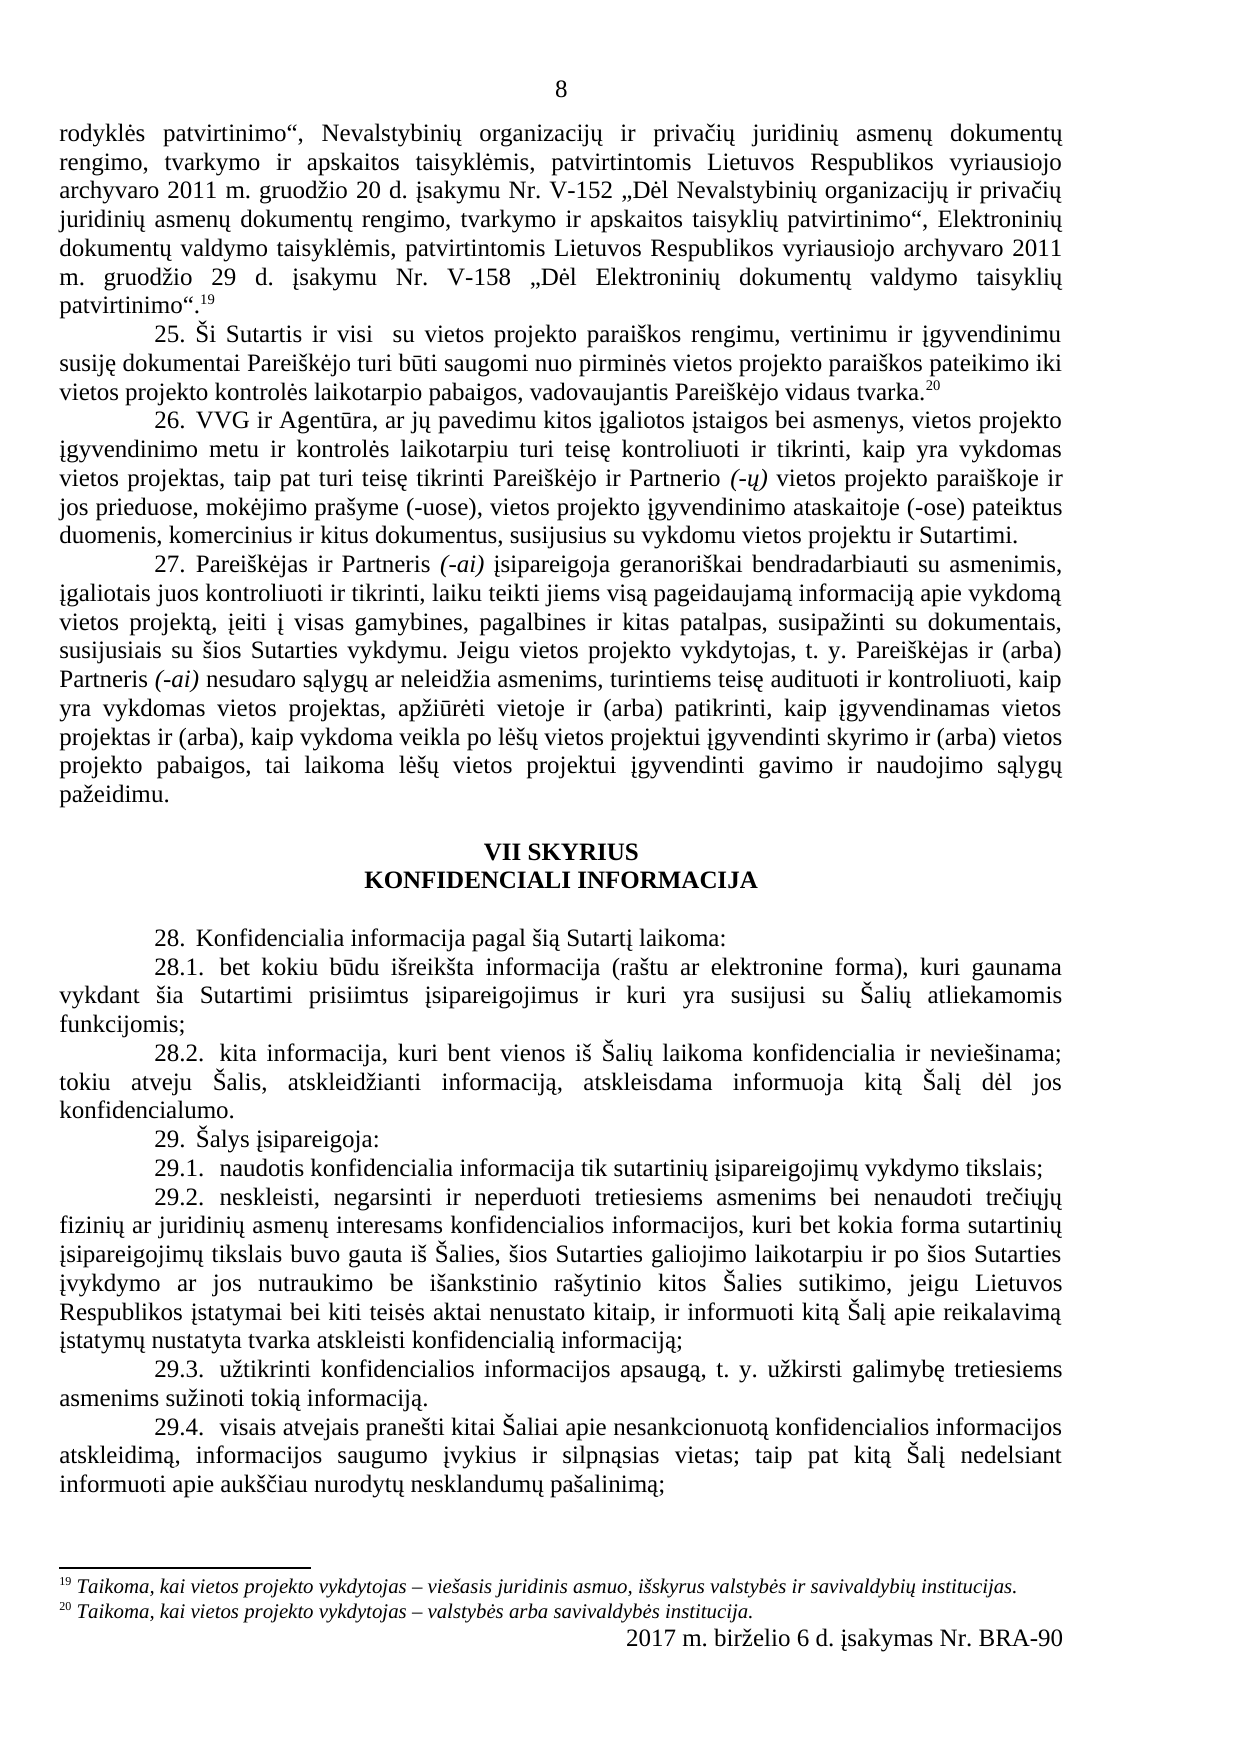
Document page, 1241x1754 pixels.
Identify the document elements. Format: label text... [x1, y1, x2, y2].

text 29.2. neskleisti, negarsinti ir neperduoti tretiesiems asmenims bei nenaudoti trečiųjų fizinių ar juridinių asmenų interesams konfidencialios informacijos, kuri bet kokia forma sutartinių įsipareigojimų tikslais buvo gauta iš Šalies, šios Sutarties galiojimo laikotarpiu ir po šios Sutarties įvykdymo ar jos nutraukimo be išankstinio rašytinio kitos Šalies sutikimo, jeigu Lietuvos Respublikos įstatymai bei kiti teisės aktai nenustato kitaip, ir informuoti kitą Šalį apie reikalavimą įstatymų nustatyta tvarka atskleisti konfidencialią informaciją; [59, 1182, 1063, 1354]
text 28.1. bet kokiu būdu išreikšta informacija (raštu ar elektronine forma), kuri gaunama vykdant šia Sutartimi prisiimtus įsipareigojimus ir kuri yra susijusi su Šalių atliekamomis funkcijomis; [59, 952, 1063, 1038]
text 29.1. naudotis konfidencialia informacija tik sutartinių įsipareigojimų vykdymo tikslais; [59, 1153, 1063, 1182]
text KONFIDENCIALI INFORMACIJA [59, 866, 1063, 894]
text 29. Šalys įsipareigoja: [59, 1124, 1063, 1153]
text 26. VVG ir Agentūra, ar jų pavedimu kitos įgaliotos įstaigos bei asmenys, vietos projekto įgyvendinimo metu ir kontrolės laikotarpiu turi teisę kontroliuoti ir tikrinti, kaip yra vykdomas vietos projektas, taip pat turi teisę tikrinti Pareiškėjo ir Partnerio (-ų) vietos projekto paraiškoje ir jos prieduose, mokėjimo prašyme (-uose), vietos projekto įgyvendinimo ataskaitoje (-ose) pateiktus duomenis, komercinius ir kitus dokumentus, susijusius su vykdomu vietos projektu ir Sutartimi. [59, 406, 1063, 549]
text 25. Ši Sutartis ir visi su vietos projekto paraiškos rengimu, vertinimu ir įgyvendinimu susiję dokumentai Pareiškėjo turi būti saugomi nuo pirminės vietos projekto paraiškos pateikimo iki vietos projekto kontrolės laikotarpio pabaigos, vadovaujantis Pareiškėjo vidaus tvarka. [59, 319, 1063, 406]
text 28. Konfidencialia informacija pagal šią Sutartį laikoma: [59, 923, 1063, 952]
text 27. Pareiškėjas ir Partneris (-ai) įsipareigoja geranoriškai bendradarbiauti su asmenimis, įgaliotais juos kontroliuoti ir tikrinti, laiku teikti jiems visą pageidaujamą informaciją apie vykdomą vietos projektą, įeiti į visas gamybines, pagalbines ir kitas patalpas, susipažinti su dokumentais, susijusiais su šios Sutarties vykdymu. Jeigu vietos projekto vykdytojas, t. y. Pareiškėjas ir (arba) Partneris (-ai) nesudaro sąlygų ar neleidžia asmenims, turintiems teisę audituoti ir kontroliuoti, kaip yra vykdomas vietos projektas, apžiūrėti vietoje ir (arba) patikrinti, kaip įgyvendinamas vietos projektas ir (arba), kaip vykdoma veikla po lėšų vietos projektui įgyvendinti skyrimo ir (arba) vietos projekto pabaigos, tai laikoma lėšų vietos projektui įgyvendinti gavimo ir naudojimo sąlygų pažeidimu. [59, 549, 1063, 808]
text 29.4. visais atvejais pranešti kitai Šaliai apie nesankcionuotą konfidencialios informacijos atskleidimą, informacijos saugumo įvykius ir silpnąsias vietas; taip pat kitą Šalį nedelsiant informuoti apie aukščiau nurodytų nesklandumų pašalinimą; [59, 1412, 1063, 1498]
text 29.3. užtikrinti konfidencialios informacijos apsaugą, t. y. užkirsti galimybę tretiesiems asmenims sužinoti tokią informaciją. [59, 1354, 1063, 1412]
text 28.2. kita informacija, kuri bent vienos iš Šalių laikoma konfidencialia ir neviešinama; tokiu atveju Šalis, atskleidžianti informaciją, atskleisdama informuoja kitą Šalį dėl jos konfidencialumo. [59, 1038, 1063, 1124]
text VII SKYRIUS [59, 837, 1063, 866]
